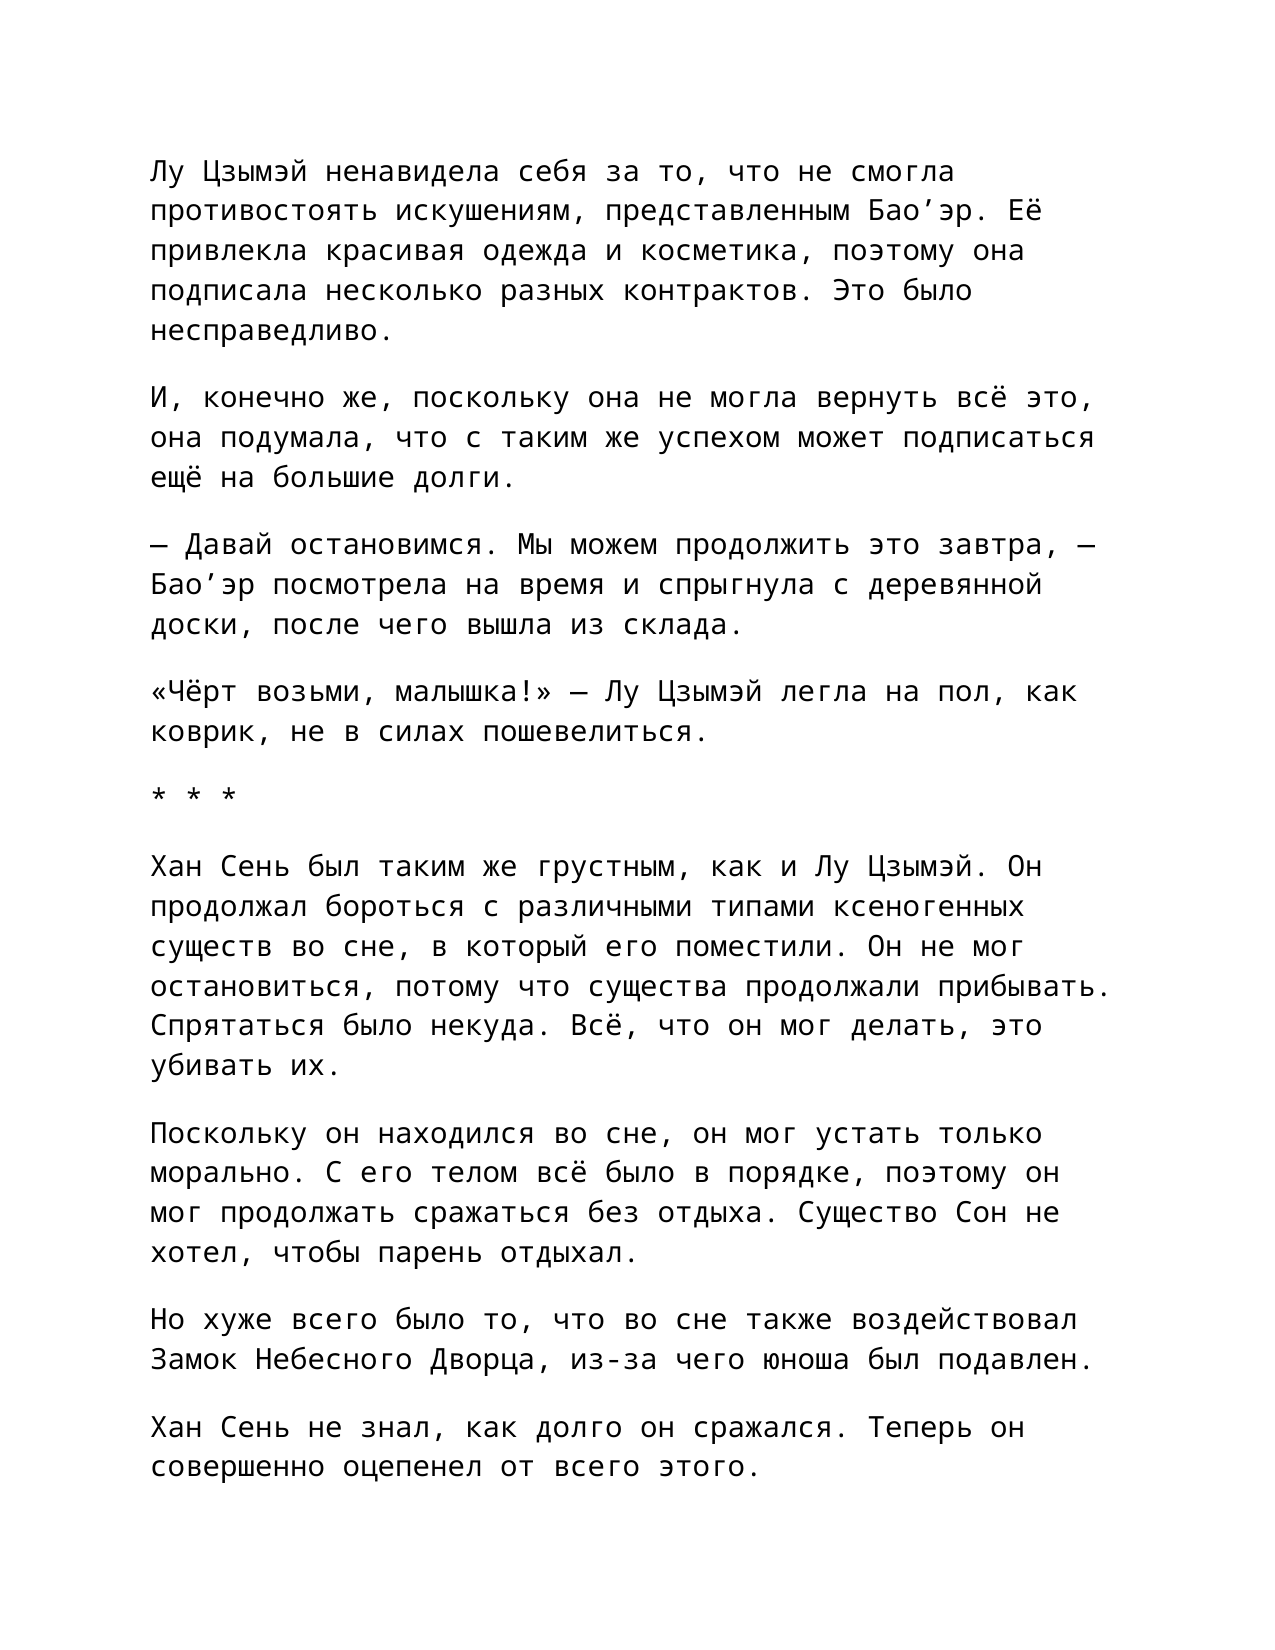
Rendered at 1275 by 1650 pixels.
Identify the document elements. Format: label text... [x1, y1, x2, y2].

text И, конечно же, поскольку она не могла вернуть всё это, она подумала, что с таким же успехом может подписаться ещё на большие долги. [150, 376, 1125, 496]
text Хан Сень был таким же грустным, как и Лу Цзымэй. Он продолжал бороться с различными типами ксеногенных существ во сне, в который его поместили. Он не мог остановиться, потому что существа продолжали прибывать. Спрятаться было некуда. Всё, что он мог делать, это убивать их. [150, 846, 1125, 1084]
text * * * [150, 778, 1125, 818]
text — Давай остановимся. Мы можем продолжить это завтра, — Бао’эр посмотрела на время и спрыгнула с деревянной доски, после чего вышла из склада. [150, 523, 1125, 643]
text Поскольку он находился во сне, он мог устать только морально. С его телом всё было в порядке, поэтому он мог продолжать сражаться без отдыха. Существо Сон не хотел, чтобы парень отдыхал. [150, 1112, 1125, 1271]
text «Чёрт возьми, малышка!» — Лу Цзымэй легла на пол, как коврик, не в силах пошевелиться. [150, 671, 1125, 750]
text Но хуже всего было то, что во сне также воздействовал Замок Небесного Дворца, из-за чего юноша был подавлен. [150, 1299, 1125, 1378]
text Лу Цзымэй ненавидела себя за то, что не смогла противостоять искушениям, представленным Бао’эр. Её привлекла красивая одежда и косметика, поэтому она подписала несколько разных контрактов. Это было несправедливо. [150, 150, 1125, 348]
text Хан Сень не знал, как долго он сражался. Теперь он совершенно оцепенел от всего этого. [150, 1406, 1125, 1485]
